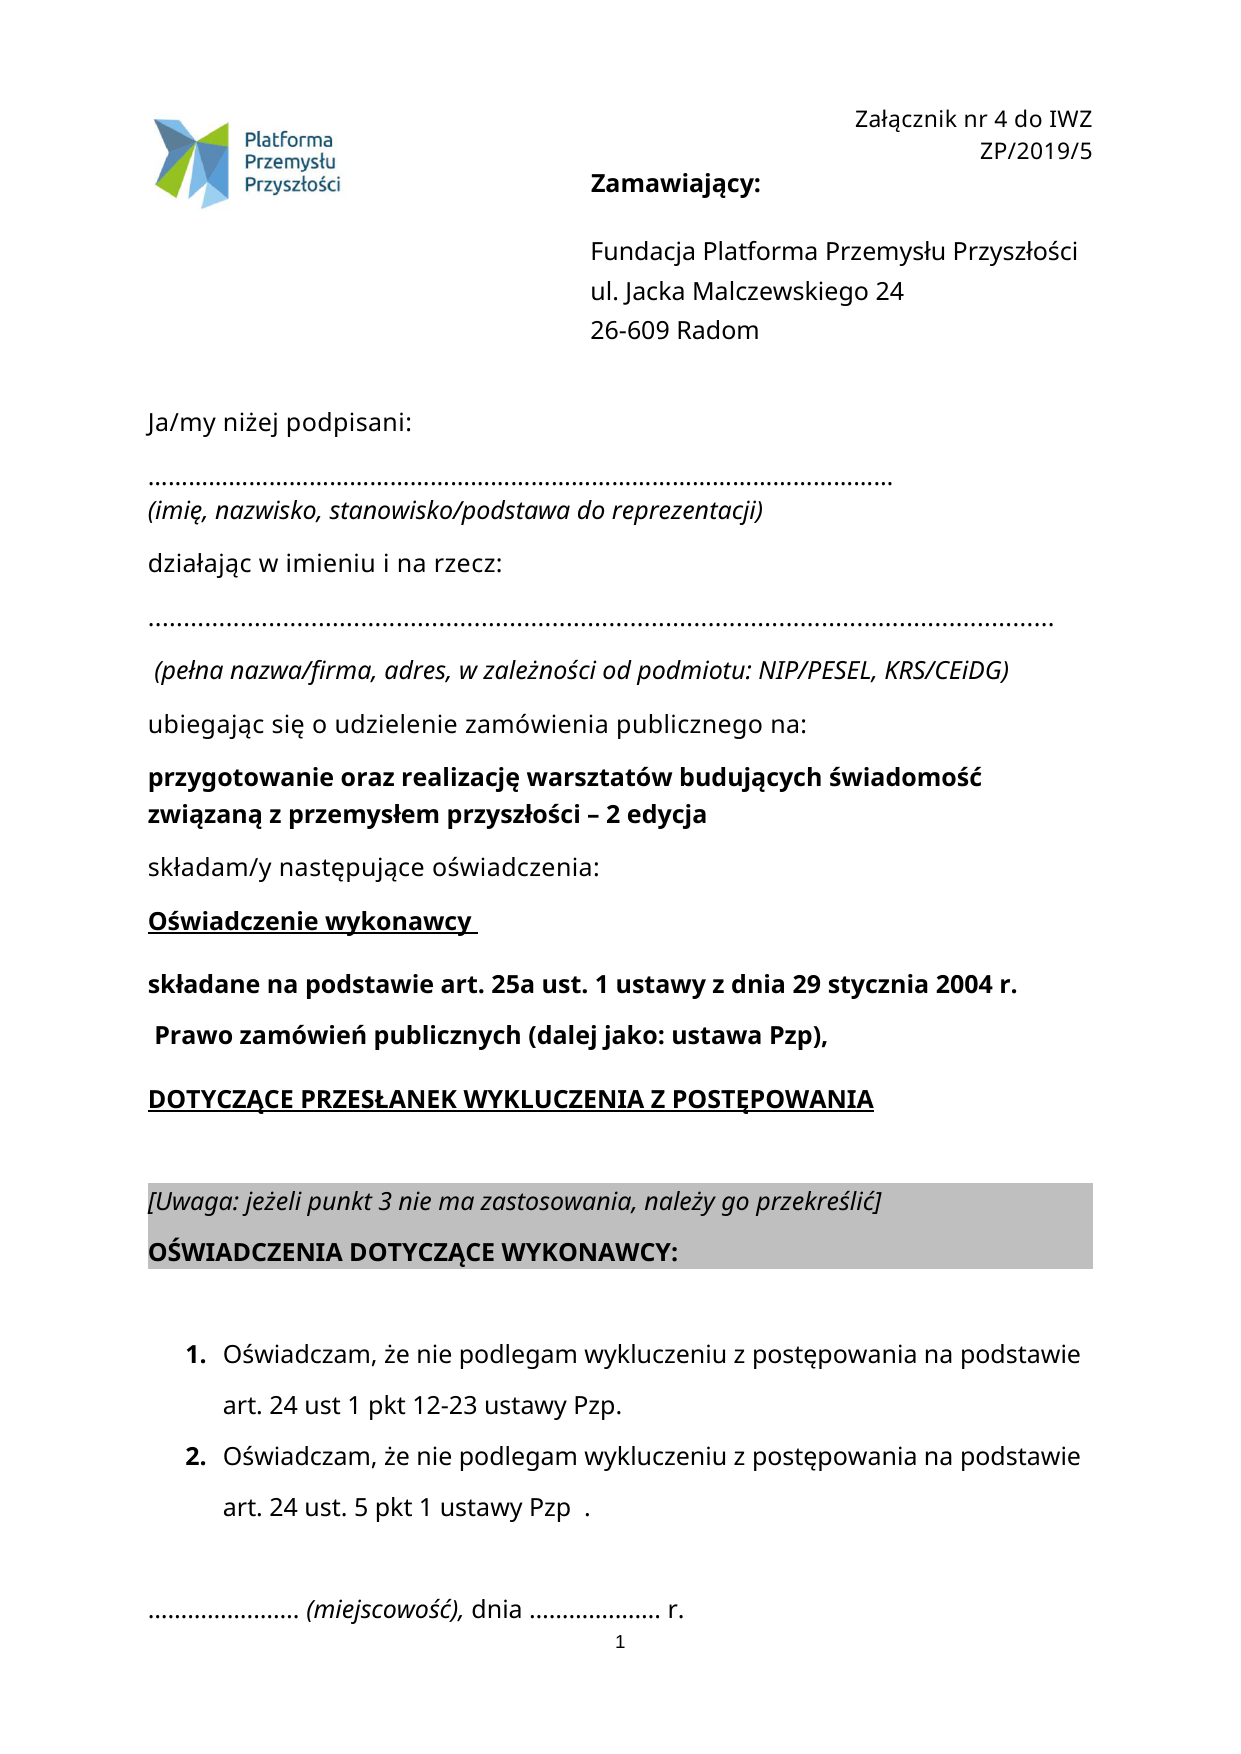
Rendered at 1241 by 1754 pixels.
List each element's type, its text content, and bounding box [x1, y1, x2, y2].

text działając w imieniu i na rzecz: [148, 546, 1093, 580]
text ubiegając się o udzielenie zamówienia publicznego na: [148, 706, 1093, 740]
text Oświadczenie wykonawcy [148, 903, 1093, 937]
text składam/y następujące oświadczenia: [148, 850, 1093, 884]
text OŚWIADCZENIA DOTYCZĄCE WYKONAWCY: [148, 1234, 1093, 1269]
text (pełna nazwa/firma, adres, w zależności od podmiotu: NIP/PESEL, KRS/CEiDG) [148, 653, 1093, 687]
text ………………………………………………………………………………………………… [148, 458, 1093, 492]
text przygotowanie oraz realizację warsztatów budujących świadomość związaną z przemysłem przyszłości – 2 edycja [148, 760, 1093, 831]
text Załącznik nr 4 do IWZ [148, 103, 1093, 135]
list Oświadczam, że nie podlegam wykluczeniu z postępowania na podstawie art. 24 ust. 5 pkt 1 ustawy Pzp . [185, 1439, 1093, 1524]
text ................................................................................................................................ [148, 599, 1093, 633]
text Fundacja Platforma Przemysłu Przyszłości ul. Jacka Malczewskiego 24 26-609 Radom [590, 234, 1093, 346]
text (imię, nazwisko, stanowisko/podstawa do reprezentacji) [148, 492, 1085, 527]
text Ja/my niżej podpisani: [148, 405, 1093, 439]
text składane na podstawie art. 25a ust. 1 ustawy z dnia 29 stycznia 2004 r. [148, 967, 1093, 1001]
text DOTYCZĄCE PRZESŁANEK WYKLUCZENIA Z POSTĘPOWANIA [148, 1081, 1093, 1116]
text [Uwaga: jeżeli punkt 3 nie ma zastosowania, należy go przekreślić] [148, 1183, 1093, 1218]
text …………….……. (miejscowość), dnia ………….……. r. [148, 1592, 1093, 1626]
list Oświadczam, że nie podlegam wykluczeniu z postępowania na podstawie art. 24 ust 1 pkt 12-23 ustawy Pzp. [185, 1337, 1093, 1422]
text Zamawiający: [148, 166, 1093, 200]
text Prawo zamówień publicznych (dalej jako: ustawa Pzp), [148, 1018, 1093, 1052]
text ZP/2019/5 [148, 135, 1093, 166]
picture [133, 83, 363, 235]
